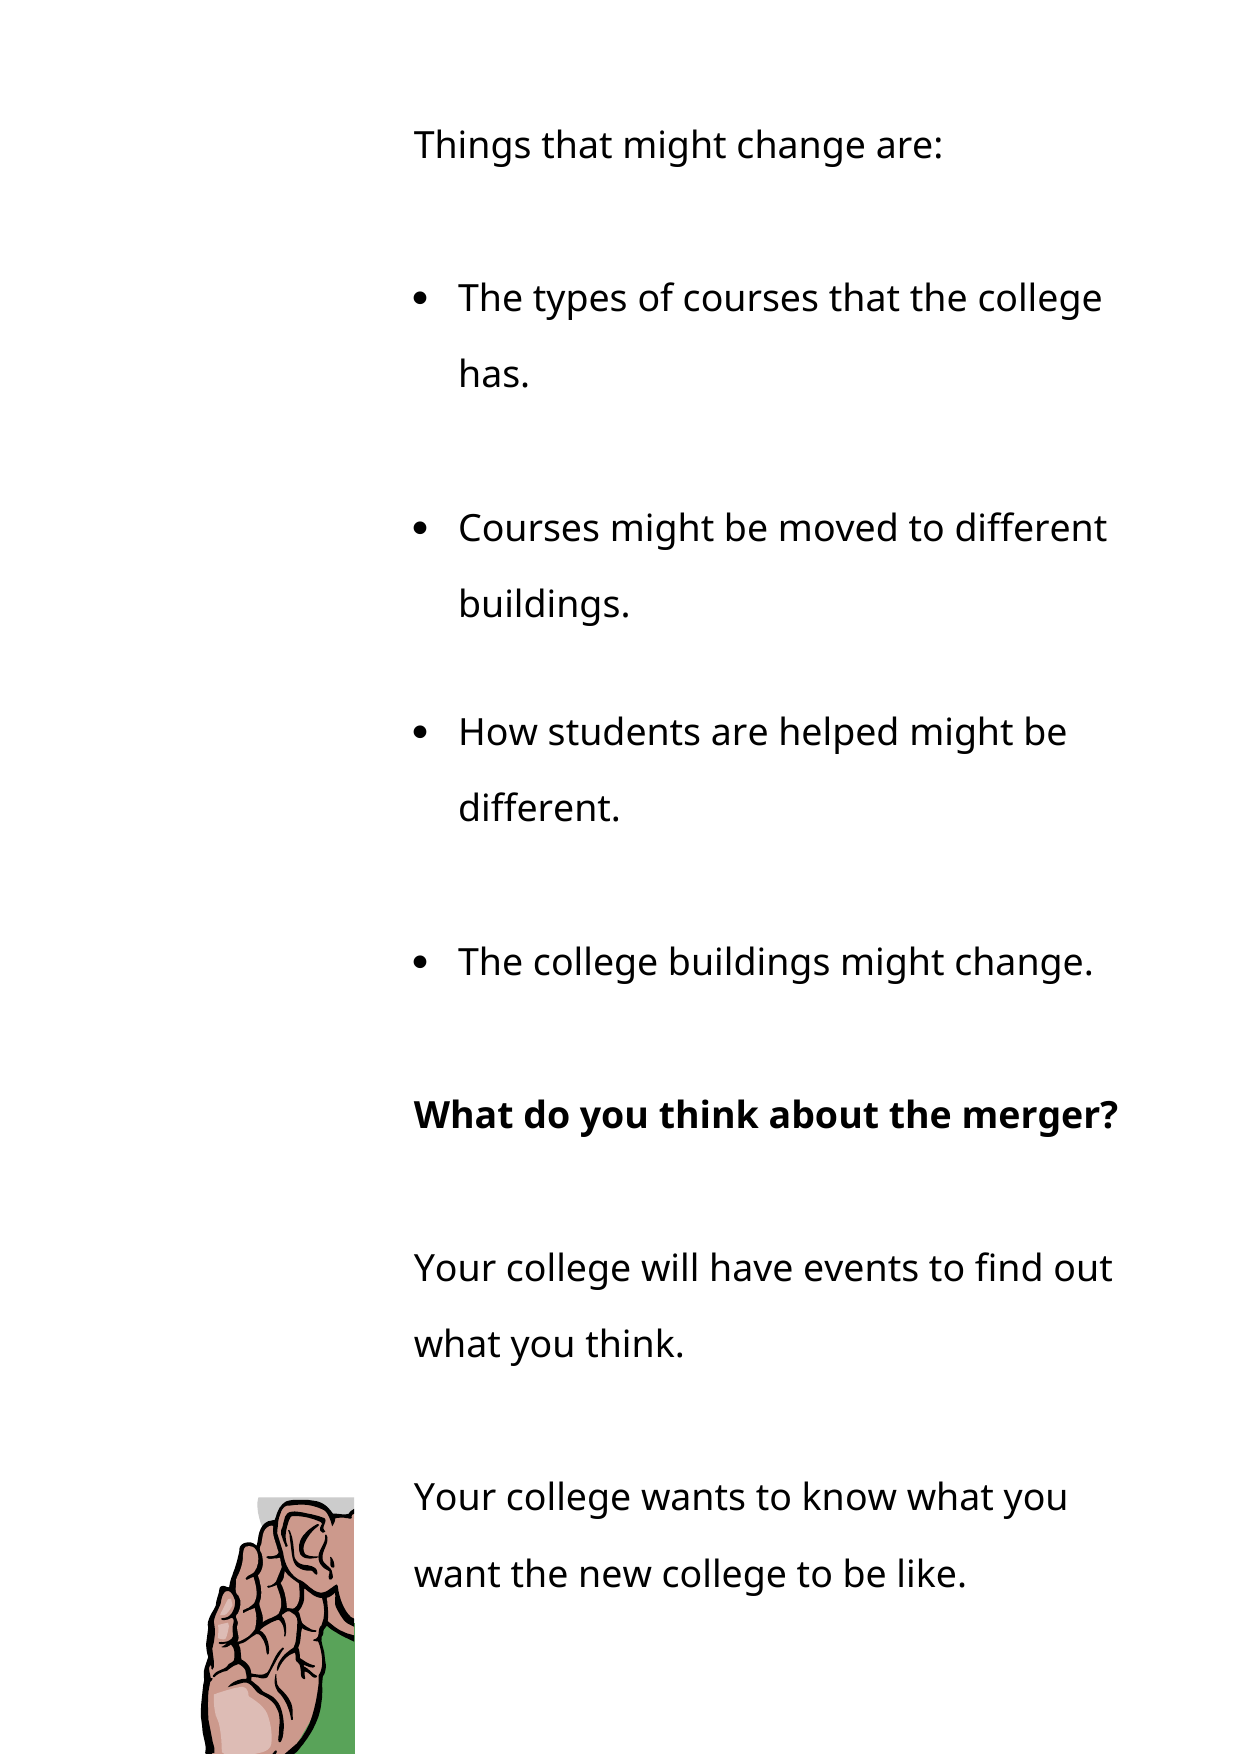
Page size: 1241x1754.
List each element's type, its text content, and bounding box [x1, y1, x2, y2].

text Things that might change are: [413, 118, 1122, 169]
text Your college wants to know what you want the new college to be like. [413, 1471, 1122, 1598]
text What do you think about the merger? [413, 1088, 1122, 1139]
list The college buildings might change. [413, 935, 1122, 986]
list Courses might be moved to different buildings. [413, 501, 1122, 628]
text Your college will have events to find out what you think. [413, 1241, 1122, 1369]
list How students are helped might be different. [413, 705, 1122, 833]
list The types of courses that the college has. [413, 271, 1122, 399]
